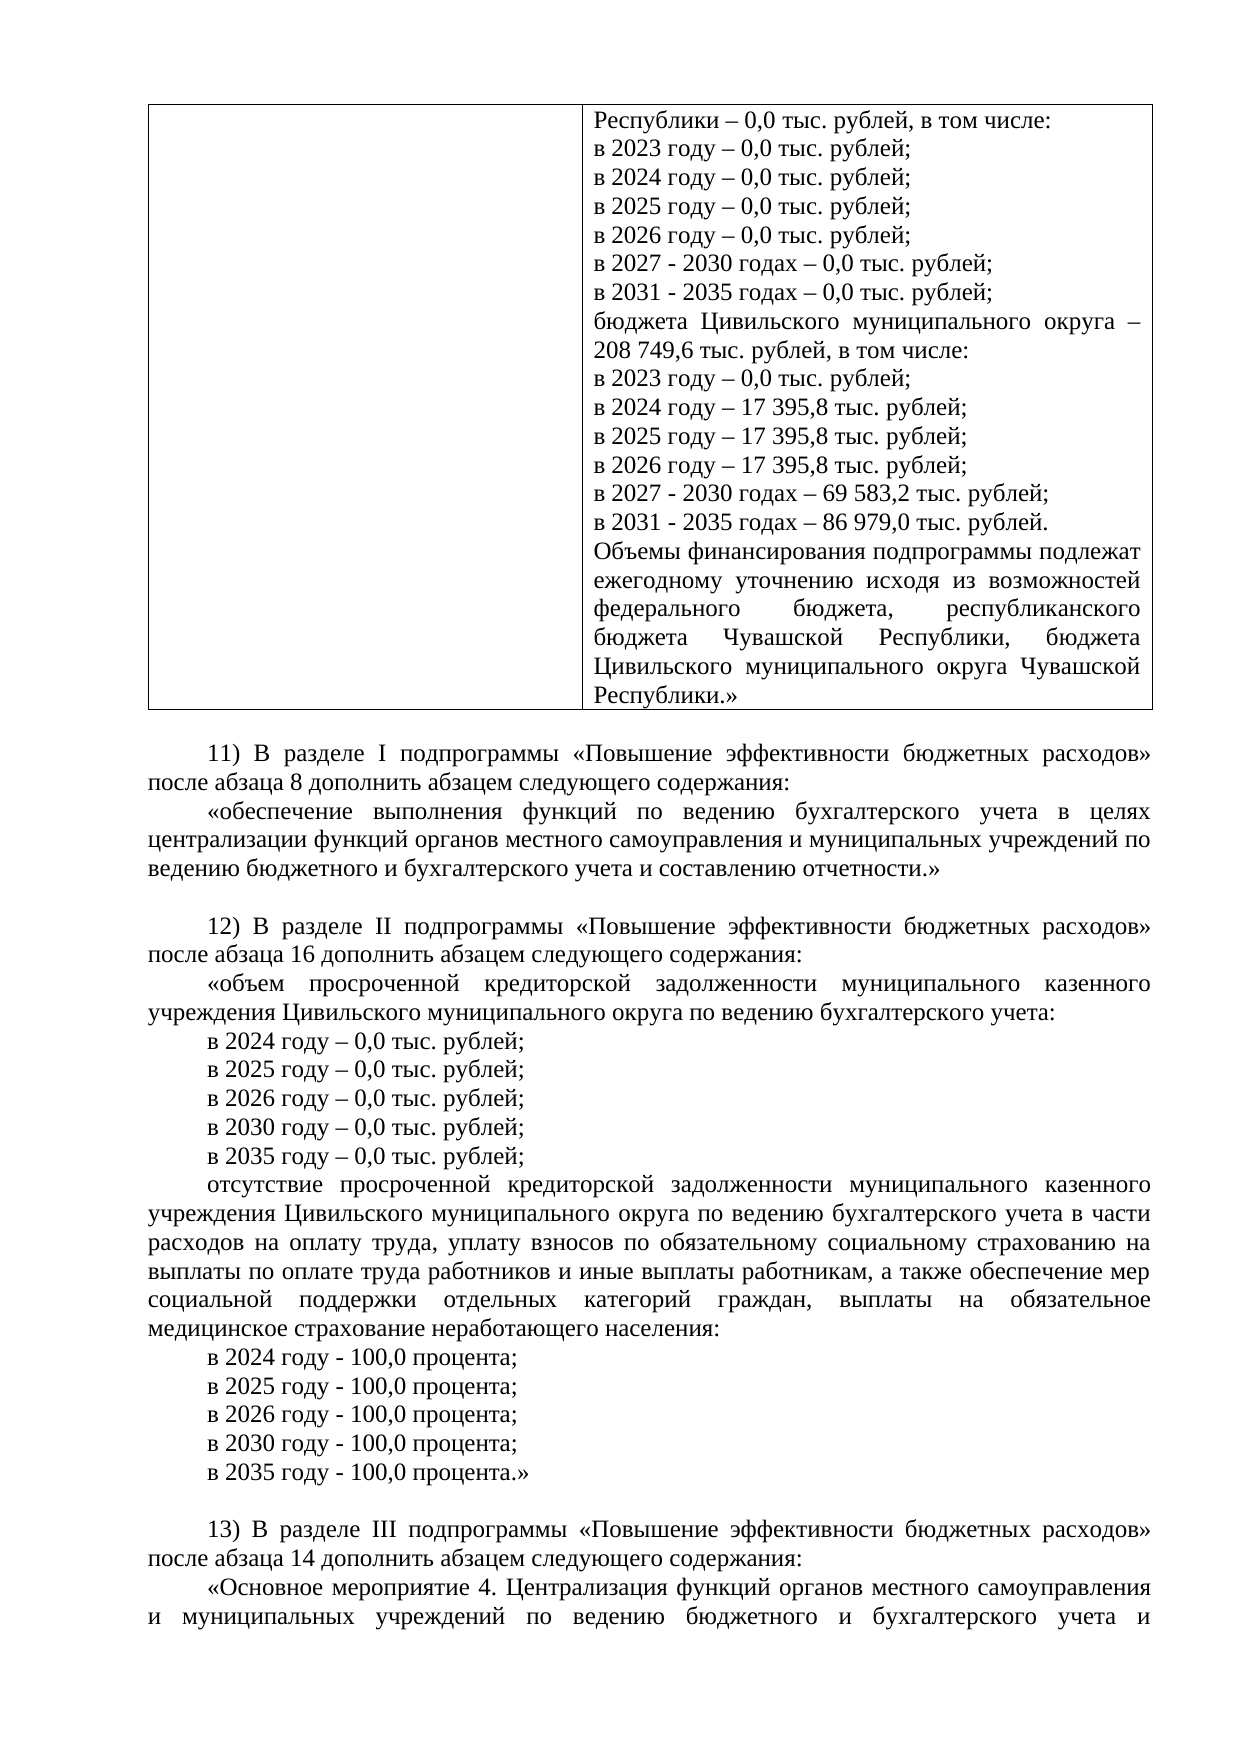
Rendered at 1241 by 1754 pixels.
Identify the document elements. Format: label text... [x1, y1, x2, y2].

text 12) В разделе II подпрограммы «Повышение эффективности бюджетных расходов» после абзаца 16 дополнить абзацем следующего содержания: [148, 911, 1152, 968]
text «обеспечение выполнения функций по ведению бухгалтерского учета в целях централизации функций органов местного самоуправления и муниципальных учреждений по ведению бюджетного и бухгалтерского учета и составлению отчетности.» [148, 796, 1152, 882]
text в 2024 году – 0,0 тыс. рублей; [148, 1026, 1152, 1054]
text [148, 1572, 1152, 1629]
text в 2026 году - 100,0 процента; [148, 1399, 1152, 1428]
text в 2025 году - 100,0 процента; [148, 1371, 1152, 1399]
text отсутствие просроченной кредиторской задолженности муниципального казенного учреждения Цивильского муниципального округа по ведению бухгалтерского учета в части расходов на оплату труда, уплату взносов по обязательному социальному страхованию на выплаты по оплате труда работников и иные выплаты работникам, а также обеспечение мер социальной поддержки отдельных категорий граждан, выплаты на обязательное медицинское страхование неработающего населения: [148, 1169, 1152, 1342]
text в 2035 году - 100,0 процента.» [148, 1457, 1152, 1486]
text в 2035 году – 0,0 тыс. рублей; [148, 1141, 1152, 1169]
text 11) В разделе I подпрограммы «Повышение эффективности бюджетных расходов» после абзаца 8 дополнить абзацем следующего содержания: [148, 738, 1152, 796]
text в 2024 году - 100,0 процента; [148, 1342, 1152, 1371]
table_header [583, 105, 1152, 708]
text 13) В разделе III подпрограммы «Повышение эффективности бюджетных расходов» после абзаца 14 дополнить абзацем следующего содержания: [148, 1514, 1152, 1572]
text в 2030 году - 100,0 процента; [148, 1428, 1152, 1457]
text «объем просроченной кредиторской задолженности муниципального казенного учреждения Цивильского муниципального округа по ведению бухгалтерского учета: [148, 968, 1152, 1026]
text в 2026 году – 0,0 тыс. рублей; [148, 1083, 1152, 1112]
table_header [149, 105, 582, 708]
text в 2030 году – 0,0 тыс. рублей; [148, 1112, 1152, 1141]
text в 2025 году – 0,0 тыс. рублей; [148, 1054, 1152, 1083]
